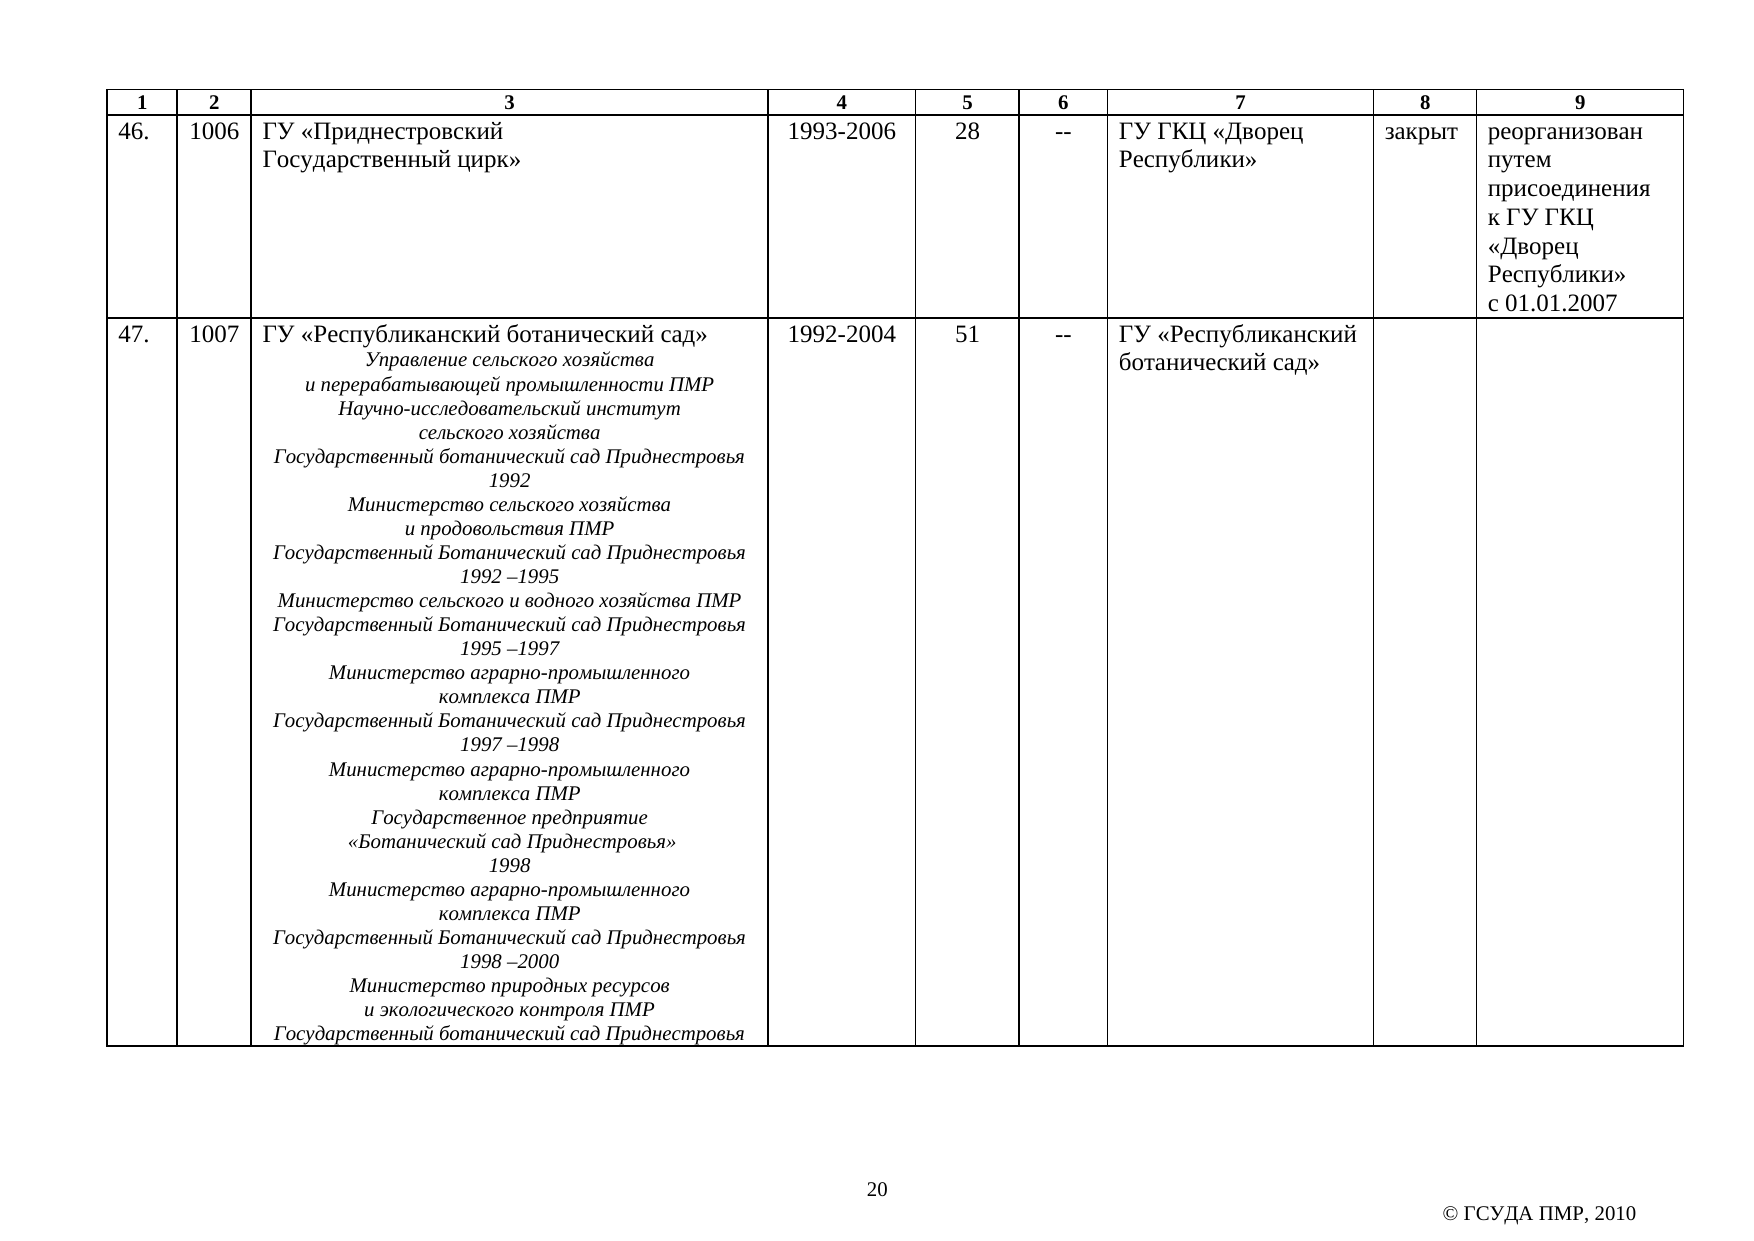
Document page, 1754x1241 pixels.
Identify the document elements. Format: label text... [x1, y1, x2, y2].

table_header 9 [1477, 90, 1683, 114]
table_cell -- [1020, 116, 1107, 317]
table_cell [252, 319, 767, 1045]
table_cell [1477, 319, 1683, 1045]
table_cell [1374, 319, 1476, 1045]
table_header 5 [916, 90, 1018, 114]
table_header 4 [769, 90, 915, 114]
table_header 8 [1374, 90, 1476, 114]
table_cell -- [1020, 319, 1107, 1045]
table_cell [108, 319, 176, 1045]
table_header 3 [252, 90, 767, 114]
table_cell 28 [916, 116, 1018, 317]
table_cell ГУ ГКЦ «Дворец Республики» [1108, 116, 1373, 317]
table_header 2 [178, 90, 250, 114]
table_cell 1007 [178, 319, 250, 1045]
table_cell закрыт [1374, 116, 1476, 317]
table_cell 51 [916, 319, 1018, 1045]
table_header 6 [1020, 90, 1107, 114]
table_cell [108, 116, 176, 317]
table_cell ГУ «Приднестровский Государственный цирк» [252, 116, 767, 317]
table_cell 1993-2006 [769, 116, 915, 317]
table_cell ГУ «Республиканский ботанический сад» [1108, 319, 1373, 1045]
table_header 7 [1108, 90, 1373, 114]
table_cell реорганизован путем присоединения к ГУ ГКЦ «Дворец Республики» с 01.01.2007 [1477, 116, 1683, 317]
table_header 1 [108, 90, 176, 114]
table_cell 1992-2004 [769, 319, 915, 1045]
table_cell 1006 [178, 116, 250, 317]
